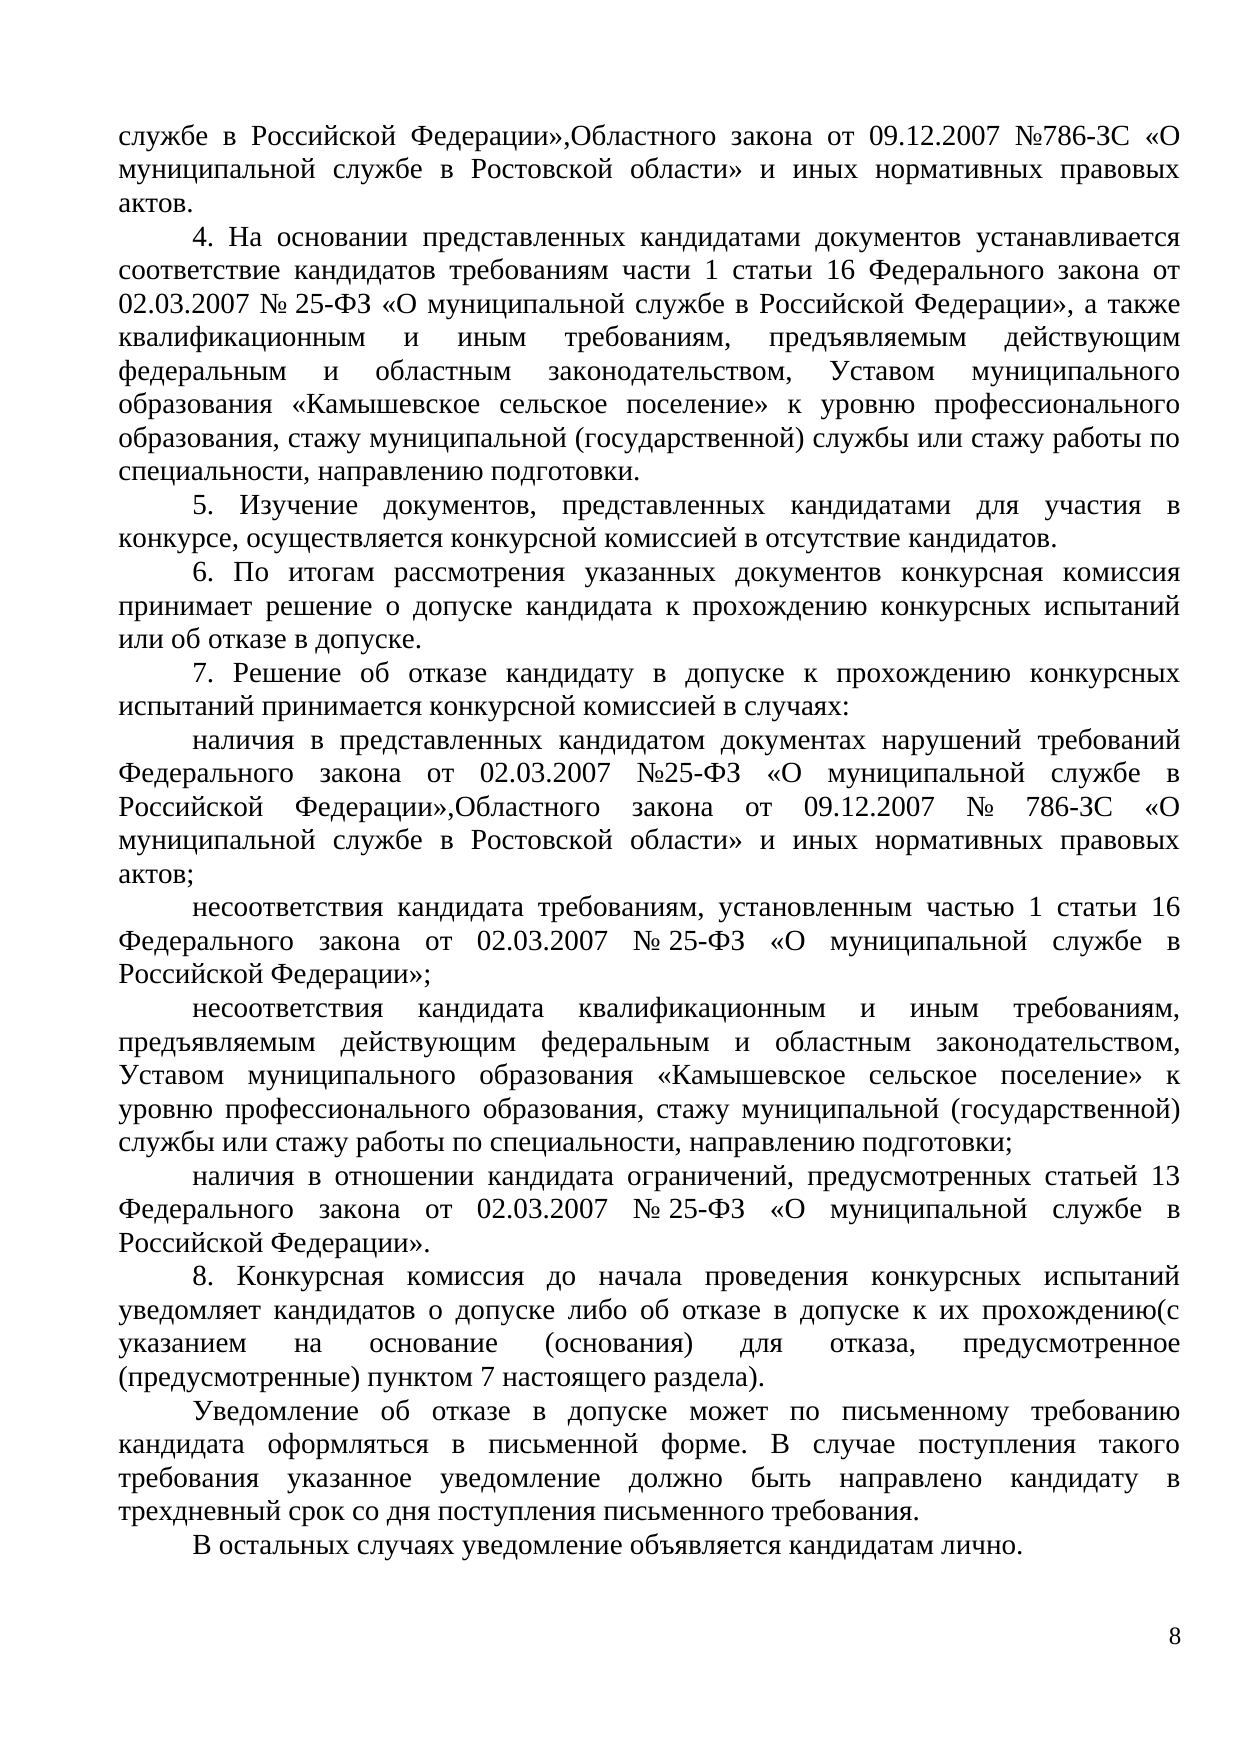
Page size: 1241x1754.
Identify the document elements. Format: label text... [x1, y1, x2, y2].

text 4. На основании представленных кандидатами документов устанавливается соответствие кандидатов требованиям части 1 статьи 16 Федерального закона от 02.03.2007 № 25-ФЗ «О муниципальной службе в Российской Федерации», а также квалификационным и иным требованиям, предъявляемым действующим федеральным и областным законодательством, Уставом муниципального образования «Камышевское сельское поселение» к уровню профессионального образования, стажу муниципальной (государственной) службы или стажу работы по специальности, направлению подготовки. [118, 219, 1181, 487]
text Уведомление об отказе в допуске может по письменному требованию кандидата оформляться в письменной форме. В случае поступления такого требования указанное уведомление должно быть направлено кандидату в трехдневный срок со дня поступления письменного требования. [118, 1393, 1181, 1527]
text наличия в представленных кандидатом документах нарушений требований Федерального закона от 02.03.2007 №25-ФЗ «О муниципальной службе в Российской Федерации»,Областного закона от 09.12.2007 № 786-ЗС «О муниципальной службе в Ростовской области» и иных нормативных правовых актов; [118, 722, 1181, 889]
text В остальных случаях уведомление объявляется кандидатам лично. [118, 1527, 1181, 1560]
text несоответствия кандидата требованиям, установленным частью 1 статьи 16 Федерального закона от 02.03.2007 № 25-ФЗ «О муниципальной службе в Российской Федерации»; [118, 889, 1181, 990]
text 5. Изучение документов, представленных кандидатами для участия в конкурсе, осуществляется конкурсной комиссией в отсутствие кандидатов. [118, 487, 1181, 554]
text 8. Конкурсная комиссия до начала проведения конкурсных испытаний уведомляет кандидатов о допуске либо об отказе в допуске к их прохождению(с указанием на основание (основания) для отказа, предусмотренное (предусмотренные) пунктом 7 настоящего раздела). [118, 1258, 1181, 1393]
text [118, 118, 1181, 219]
text 6. По итогам рассмотрения указанных документов конкурсная комиссия принимает решение о допуске кандидата к прохождению конкурсных испытаний или об отказе в допуске. [118, 554, 1181, 655]
text несоответствия кандидата квалификационным и иным требованиям, предъявляемым действующим федеральным и областным законодательством, Уставом муниципального образования «Камышевское сельское поселение» к уровню профессионального образования, стажу муниципальной (государственной) службы или стажу работы по специальности, направлению подготовки; [118, 990, 1181, 1158]
text наличия в отношении кандидата ограничений, предусмотренных статьей 13 Федерального закона от 02.03.2007 № 25-ФЗ «О муниципальной службе в Российской Федерации». [118, 1158, 1181, 1258]
text 7. Решение об отказе кандидату в допуске к прохождению конкурсных испытаний принимается конкурсной комиссией в случаях: [118, 655, 1181, 722]
